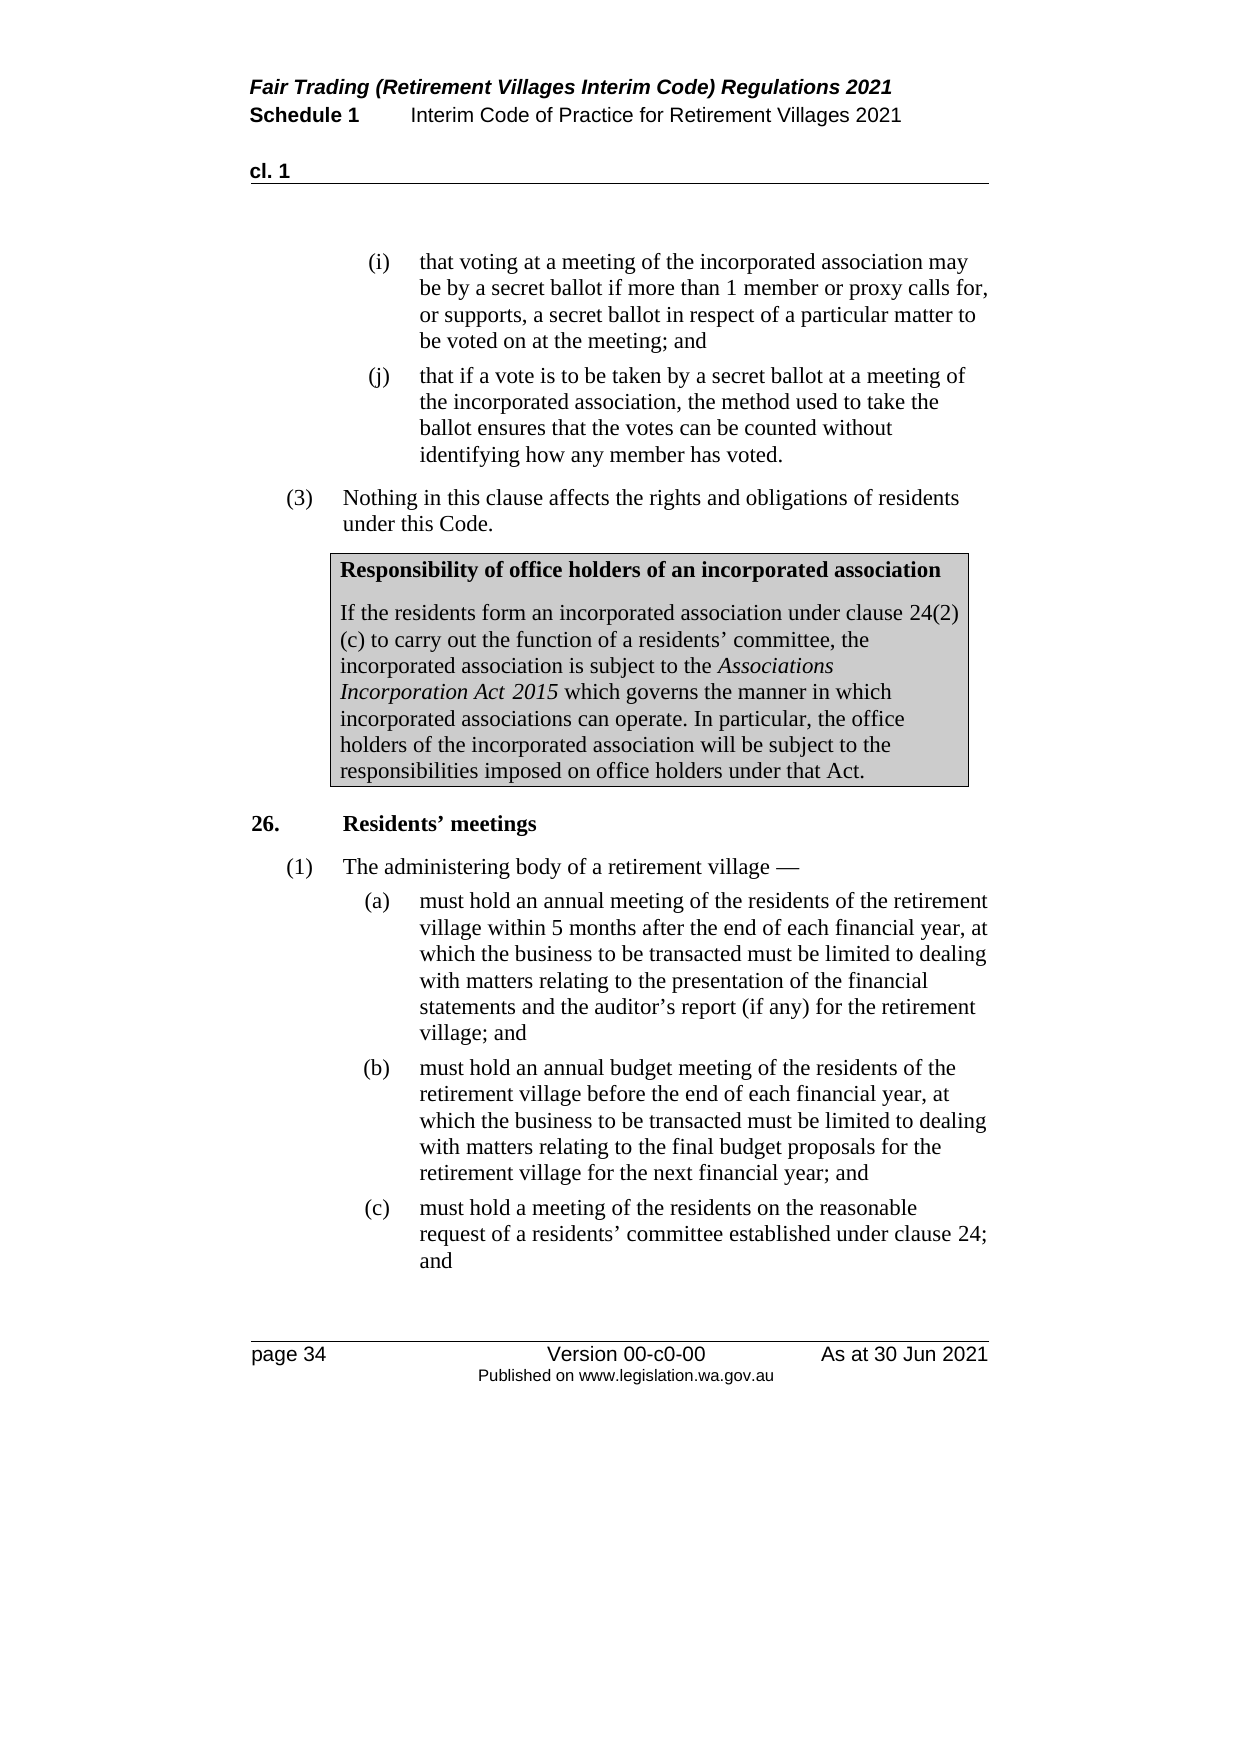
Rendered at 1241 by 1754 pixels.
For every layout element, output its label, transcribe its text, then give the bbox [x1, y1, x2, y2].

text (3) Nothing in this clause affects the rights and obligations of residents under this Code. [251, 484, 989, 537]
text (a) must hold an annual meeting of the residents of the retirement village within 5 months after the end of each financial year, at which the business to be transacted must be limited to dealing with matters relating to the presentation of the financial statements and the auditor’s report (if any) for the retirement village; and [251, 888, 989, 1046]
text (j) that if a vote is to be taken by a secret ballot at a meeting of the incorporated association, the method used to take the ballot ensures that the votes can be counted without identifying how any member has voted. [251, 362, 989, 467]
text (i) that voting at a meeting of the incorporated association may be by a secret ballot if more than 1 member or proxy calls for, or supports, a secret ballot in respect of a particular matter to be voted on at the meeting; and [251, 248, 989, 353]
text (1) The administering body of a retirement village — [251, 853, 989, 879]
subtitle 26. Residents’ meetings [251, 810, 989, 836]
text (b) must hold an annual budget meeting of the residents of the retirement village before the end of each financial year, at which the business to be transacted must be limited to dealing with matters relating to the final budget proposals for the retirement village for the next financial year; and [251, 1054, 989, 1186]
text If the residents form an incorporated association under clause 24(2)(c) to carry out the function of a residents’ committee, the incorporated association is subject to the Associations Incorporation Act 2015 which governs the manner in which incorporated associations can operate. In particular, the office holders of the incorporated association will be subject to the responsibilities imposed on office holders under that Act. [331, 596, 968, 786]
text Responsibility of office holders of an incorporated association [331, 554, 968, 583]
text (c) must hold a meeting of the residents on the reasonable request of a residents’ committee established under clause 24; and [251, 1194, 989, 1273]
